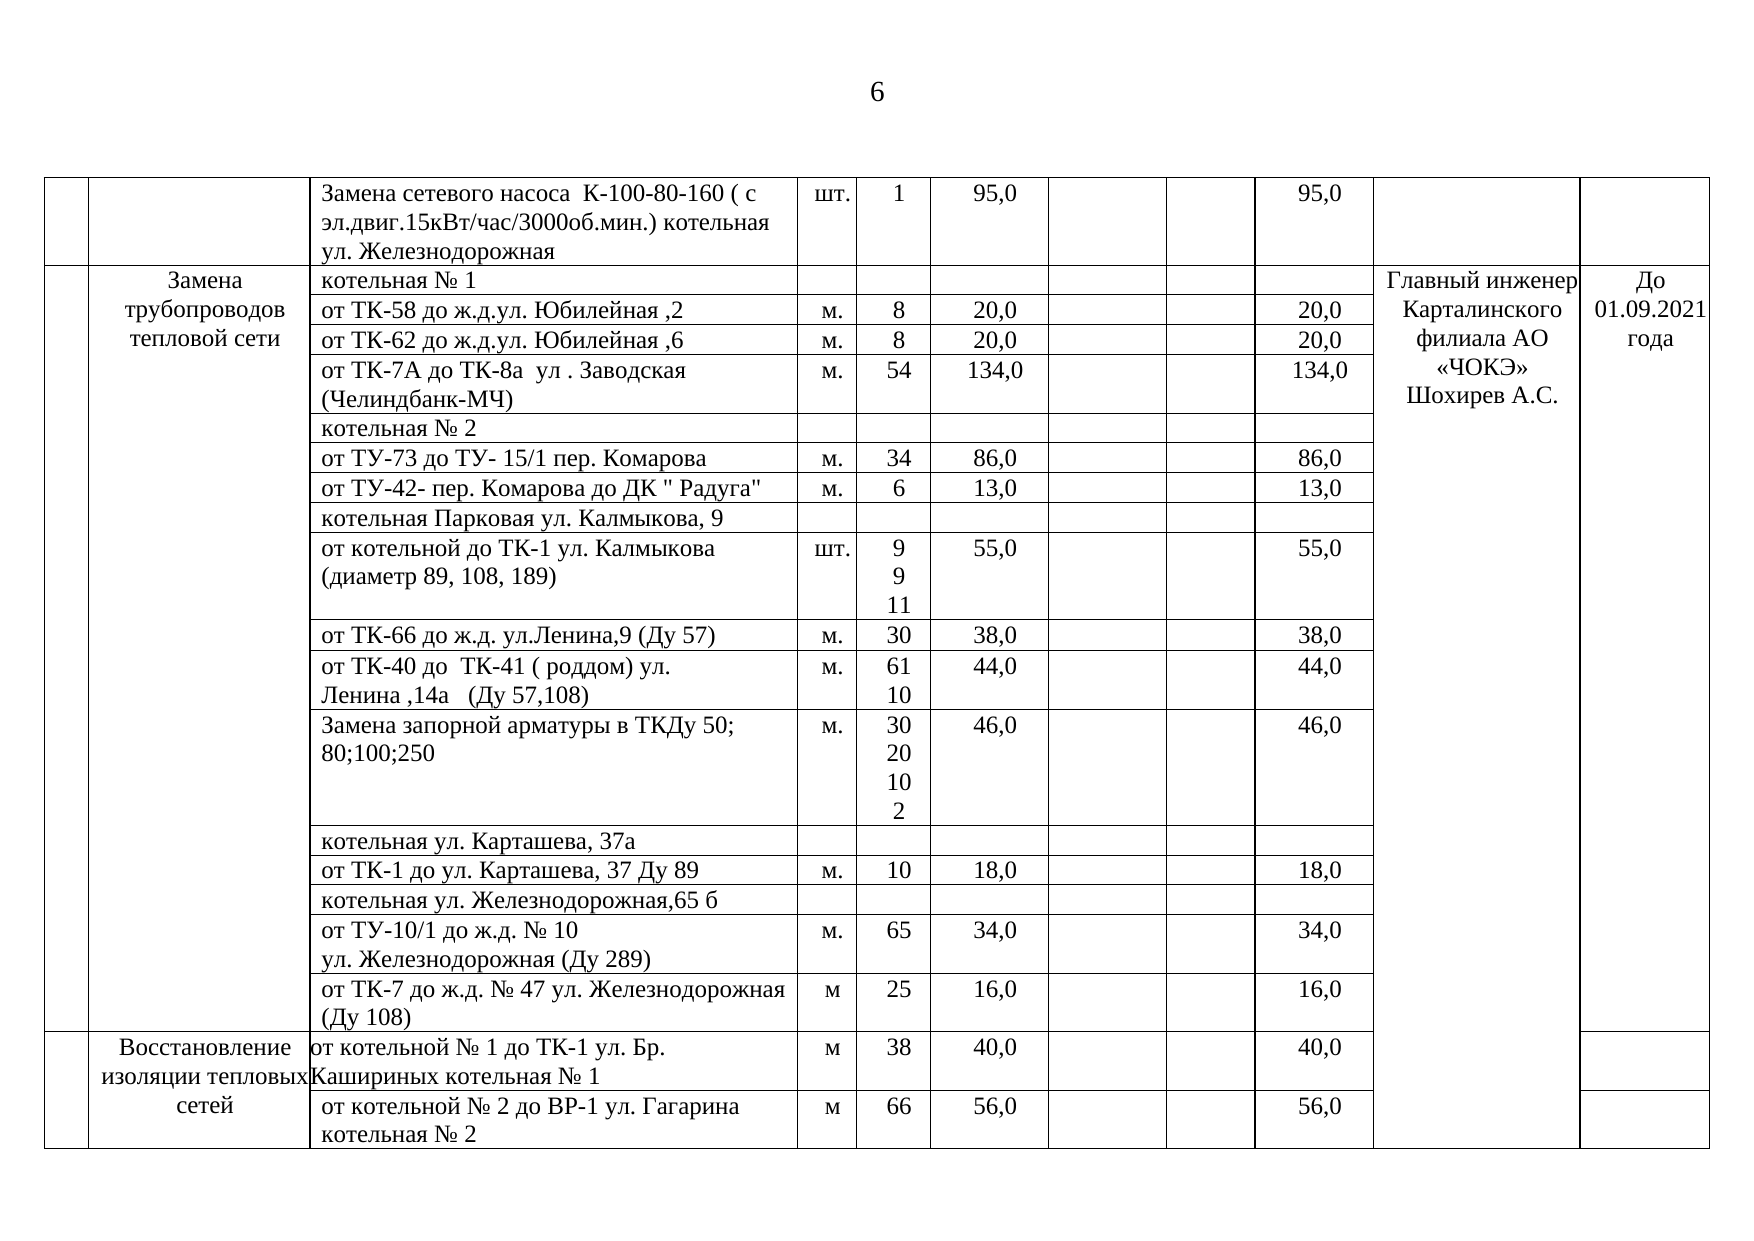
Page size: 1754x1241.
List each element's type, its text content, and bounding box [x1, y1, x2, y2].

table_cell Замена трубопроводов тепловой сети [89, 266, 309, 1031]
table_cell 13,0 [1256, 473, 1373, 502]
table_cell 13,0 [931, 473, 1048, 502]
table_cell [1256, 503, 1373, 532]
table_cell [1167, 325, 1254, 354]
table_cell [931, 503, 1048, 532]
table_cell шт. [798, 533, 856, 619]
table_cell 20,0 [931, 325, 1048, 354]
table_cell 30 [857, 620, 930, 650]
table_cell [1049, 325, 1166, 354]
table_cell от ТУ-10/1 до ж.д. № 10 ул. Железнодорожная (Ду 289) [311, 915, 797, 973]
table_cell котельная Парковая ул. Калмыкова, 9 [311, 503, 797, 532]
table_cell м. [798, 325, 856, 354]
table_cell 8 [857, 295, 930, 324]
table_cell [798, 503, 856, 532]
table_cell м. [798, 473, 856, 502]
table_cell [931, 885, 1048, 914]
table_cell [1167, 1032, 1254, 1090]
table_cell 134,0 [1256, 355, 1373, 412]
table_cell 134,0 [931, 355, 1048, 412]
table_cell 20,0 [1256, 325, 1373, 354]
table_cell [1167, 710, 1254, 825]
table_cell котельная № 2 [311, 414, 797, 442]
table_cell м. [798, 620, 856, 650]
table_cell [857, 826, 930, 854]
table_cell [1256, 826, 1373, 854]
table_cell [1049, 443, 1166, 472]
table_cell [1167, 473, 1254, 502]
table_cell [1049, 503, 1166, 532]
table_cell от котельной № 1 до ТК-1 ул. Бр. Кашириных котельная № 1 [311, 1032, 797, 1090]
table_cell [1167, 915, 1254, 973]
table_cell 56,0 [1256, 1091, 1373, 1148]
table_cell [1167, 533, 1254, 619]
table_cell от ТК-40 до ТК-41 ( роддом) ул. Ленина ,14а (Ду 57,108) [311, 651, 797, 709]
table_cell [1049, 974, 1166, 1031]
table_cell м. [798, 915, 856, 973]
table_cell 46,0 [1256, 710, 1373, 825]
table_cell [1167, 651, 1254, 709]
table_cell [1049, 620, 1166, 650]
table_cell от ТК-7 до ж.д. № 47 ул. Железнодорожная (Ду 108) [311, 974, 797, 1031]
table_cell [798, 266, 856, 294]
table_cell 95,0 [1256, 178, 1373, 264]
table_cell 44,0 [1256, 651, 1373, 709]
table_cell [1256, 885, 1373, 914]
table_cell [931, 414, 1048, 442]
table_cell от котельной № 2 до ВР-1 ул. Гагарина котельная № 2 [311, 1091, 797, 1148]
table_cell [1049, 1032, 1166, 1090]
table_cell [1167, 1091, 1254, 1148]
table_cell [857, 266, 930, 294]
table_cell м. [798, 856, 856, 884]
table_cell от котельной до ТК-1 ул. Калмыкова (диаметр 89, 108, 189) [311, 533, 797, 619]
table_cell [1581, 1032, 1709, 1090]
table_cell 86,0 [931, 443, 1048, 472]
table_cell 18,0 [931, 856, 1048, 884]
table_cell от ТУ-42- пер. Комарова до ДК " Радуга" [311, 473, 797, 502]
table_cell [1049, 533, 1166, 619]
table_cell 8 [857, 325, 930, 354]
table_cell [1256, 414, 1373, 442]
table_cell 55,0 [1256, 533, 1373, 619]
table_cell [857, 885, 930, 914]
table_cell [1049, 651, 1166, 709]
table_cell 38,0 [931, 620, 1048, 650]
table_cell от ТК-62 до ж.д.ул. Юбилейная ,6 [311, 325, 797, 354]
table_cell [1167, 295, 1254, 324]
table_cell [1167, 826, 1254, 854]
table_cell 34,0 [1256, 915, 1373, 973]
table_cell от ТК-66 до ж.д. ул.Ленина,9 (Ду 57) [311, 620, 797, 650]
table_cell м. [798, 651, 856, 709]
table_cell 95,0 [931, 178, 1048, 264]
table_cell [931, 826, 1048, 854]
table_cell [857, 414, 930, 442]
table_cell котельная № 1 [311, 266, 797, 294]
table_cell [1167, 974, 1254, 1031]
table_cell Замена запорной арматуры в ТКДу 50; 80;100;250 [311, 710, 797, 825]
table_cell [1256, 266, 1373, 294]
table_cell м [798, 1032, 856, 1090]
table_cell [1167, 856, 1254, 884]
table_cell [1049, 710, 1166, 825]
table_cell 34,0 [931, 915, 1048, 973]
table_cell от ТК-1 до ул. Карташева, 37 Ду 89 [311, 856, 797, 884]
table_cell [1167, 443, 1254, 472]
table_cell 55,0 [931, 533, 1048, 619]
table_cell [798, 414, 856, 442]
table_cell [931, 266, 1048, 294]
table_cell [1049, 355, 1166, 412]
table_cell 16,0 [931, 974, 1048, 1031]
table_cell 9 9 11 [857, 533, 930, 619]
table_cell [857, 503, 930, 532]
table_cell [1049, 414, 1166, 442]
table_cell [1049, 1091, 1166, 1148]
table_cell [1049, 885, 1166, 914]
table_cell 20,0 [1256, 295, 1373, 324]
table_cell [45, 266, 88, 1031]
table_cell Замена сетевого насоса К-100-80-160 ( с эл.двиг.15кВт/час/3000об.мин.) котельная ул. Железнодорожная [311, 178, 797, 264]
table_cell 40,0 [931, 1032, 1048, 1090]
table_cell 56,0 [931, 1091, 1048, 1148]
table_cell [1167, 178, 1254, 264]
table_cell [1167, 355, 1254, 412]
table_cell 40,0 [1256, 1032, 1373, 1090]
table_cell [1581, 1091, 1709, 1148]
table_cell До 01.09.2021 года [1581, 266, 1709, 1031]
table_cell [1167, 620, 1254, 650]
table_cell 65 [857, 915, 930, 973]
table_cell 38,0 [1256, 620, 1373, 650]
table_cell котельная ул. Карташева, 37а [311, 826, 797, 854]
table_cell 16,0 [1256, 974, 1373, 1031]
table_cell от ТУ-73 до ТУ- 15/1 пер. Комарова [311, 443, 797, 472]
table_cell м [798, 974, 856, 1031]
table_cell [1167, 885, 1254, 914]
table_cell [1049, 295, 1166, 324]
table_cell м. [798, 355, 856, 412]
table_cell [1374, 266, 1579, 1148]
table_cell 86,0 [1256, 443, 1373, 472]
table_cell [45, 1032, 88, 1148]
table_cell [1049, 826, 1166, 854]
table_cell м [798, 1091, 856, 1148]
table_cell 10 [857, 856, 930, 884]
table_cell 46,0 [931, 710, 1048, 825]
table_cell котельная ул. Железнодорожная,65 б [311, 885, 797, 914]
table_cell 25 [857, 974, 930, 1031]
table_cell шт. [798, 178, 856, 264]
table_cell 20,0 [931, 295, 1048, 324]
table_cell 66 [857, 1091, 930, 1148]
table_cell [1049, 856, 1166, 884]
table_cell м. [798, 295, 856, 324]
table_cell 18,0 [1256, 856, 1373, 884]
table_cell [1049, 473, 1166, 502]
table_cell [1049, 178, 1166, 264]
table_cell 34 [857, 443, 930, 472]
table_cell Восстановление изоляции тепловых сетей [89, 1032, 309, 1148]
table_cell 30 20 10 2 [857, 710, 930, 825]
table_cell [1049, 266, 1166, 294]
table_cell [1049, 915, 1166, 973]
table_cell 54 [857, 355, 930, 412]
table_cell 1 [857, 178, 930, 264]
table_cell [1167, 503, 1254, 532]
table_cell 6 [857, 473, 930, 502]
table_cell [1167, 266, 1254, 294]
table_cell м. [798, 443, 856, 472]
table_cell [798, 826, 856, 854]
table_cell 44,0 [931, 651, 1048, 709]
table_cell от ТК-58 до ж.д.ул. Юбилейная ,2 [311, 295, 797, 324]
table_cell [1167, 414, 1254, 442]
table_cell [798, 885, 856, 914]
table_cell м. [798, 710, 856, 825]
table_cell 61 10 [857, 651, 930, 709]
table_cell 38 [857, 1032, 930, 1090]
table_cell от ТК-7А до ТК-8а ул . Заводская (Челиндбанк-МЧ) [311, 355, 797, 412]
